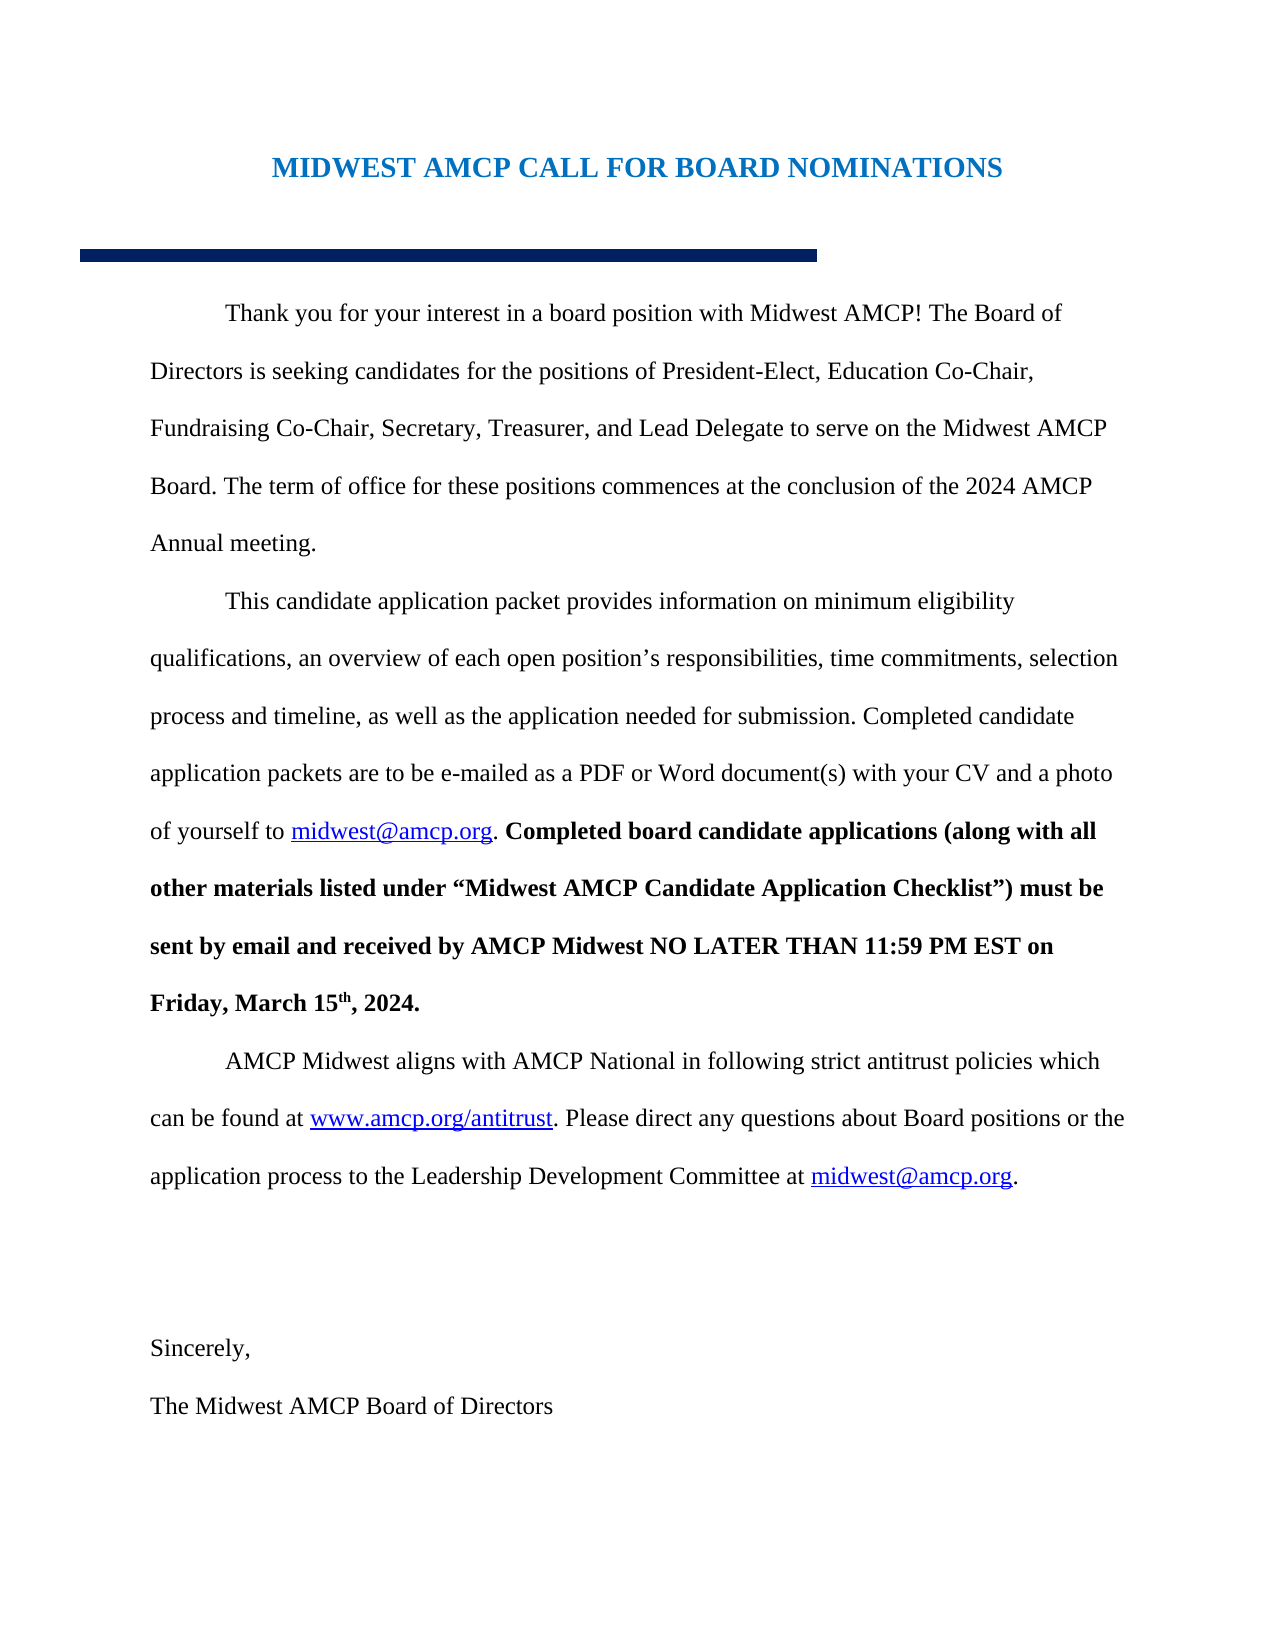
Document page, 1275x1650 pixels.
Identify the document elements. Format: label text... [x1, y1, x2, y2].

text AMCP Midwest aligns with AMCP National in following strict antitrust policies which can be found at www.amcp.org/antitrust. Please direct any questions about Board positions or the application process to the Leadership Development Committee at midwest@amcp.org. [150, 1046, 1125, 1190]
title MIDWEST AMCP CALL FOR BOARD NOMINATIONS [150, 150, 1125, 183]
text Thank you for your interest in a board position with Midwest AMCP! The Board of Directors is seeking candidates for the positions of President-Elect, Education Co-Chair, Fundraising Co-Chair, Secretary, Treasurer, and Lead Delegate to serve on the Midwest AMCP Board. The term of office for these positions commences at the conclusion of the 2024 AMCP Annual meeting. [150, 298, 1125, 557]
text This candidate application packet provides information on minimum eligibility qualifications, an overview of each open position’s responsibilities, time commitments, selection process and timeline, as well as the application needed for submission. Completed candidate application packets are to be e-mailed as a PDF or Word document(s) with your CV and a photo of yourself to midwest@amcp.org. Completed board candidate applications (along with all other materials listed under “Midwest AMCP Candidate Application Checklist”) must be sent by email and received by AMCP Midwest NO LATER THAN 11:59 PM EST on Friday, March 15th, 2024. [150, 586, 1125, 1017]
text The Midwest AMCP Board of Directors [150, 1391, 1125, 1420]
text Sincerely, [150, 1333, 1125, 1362]
